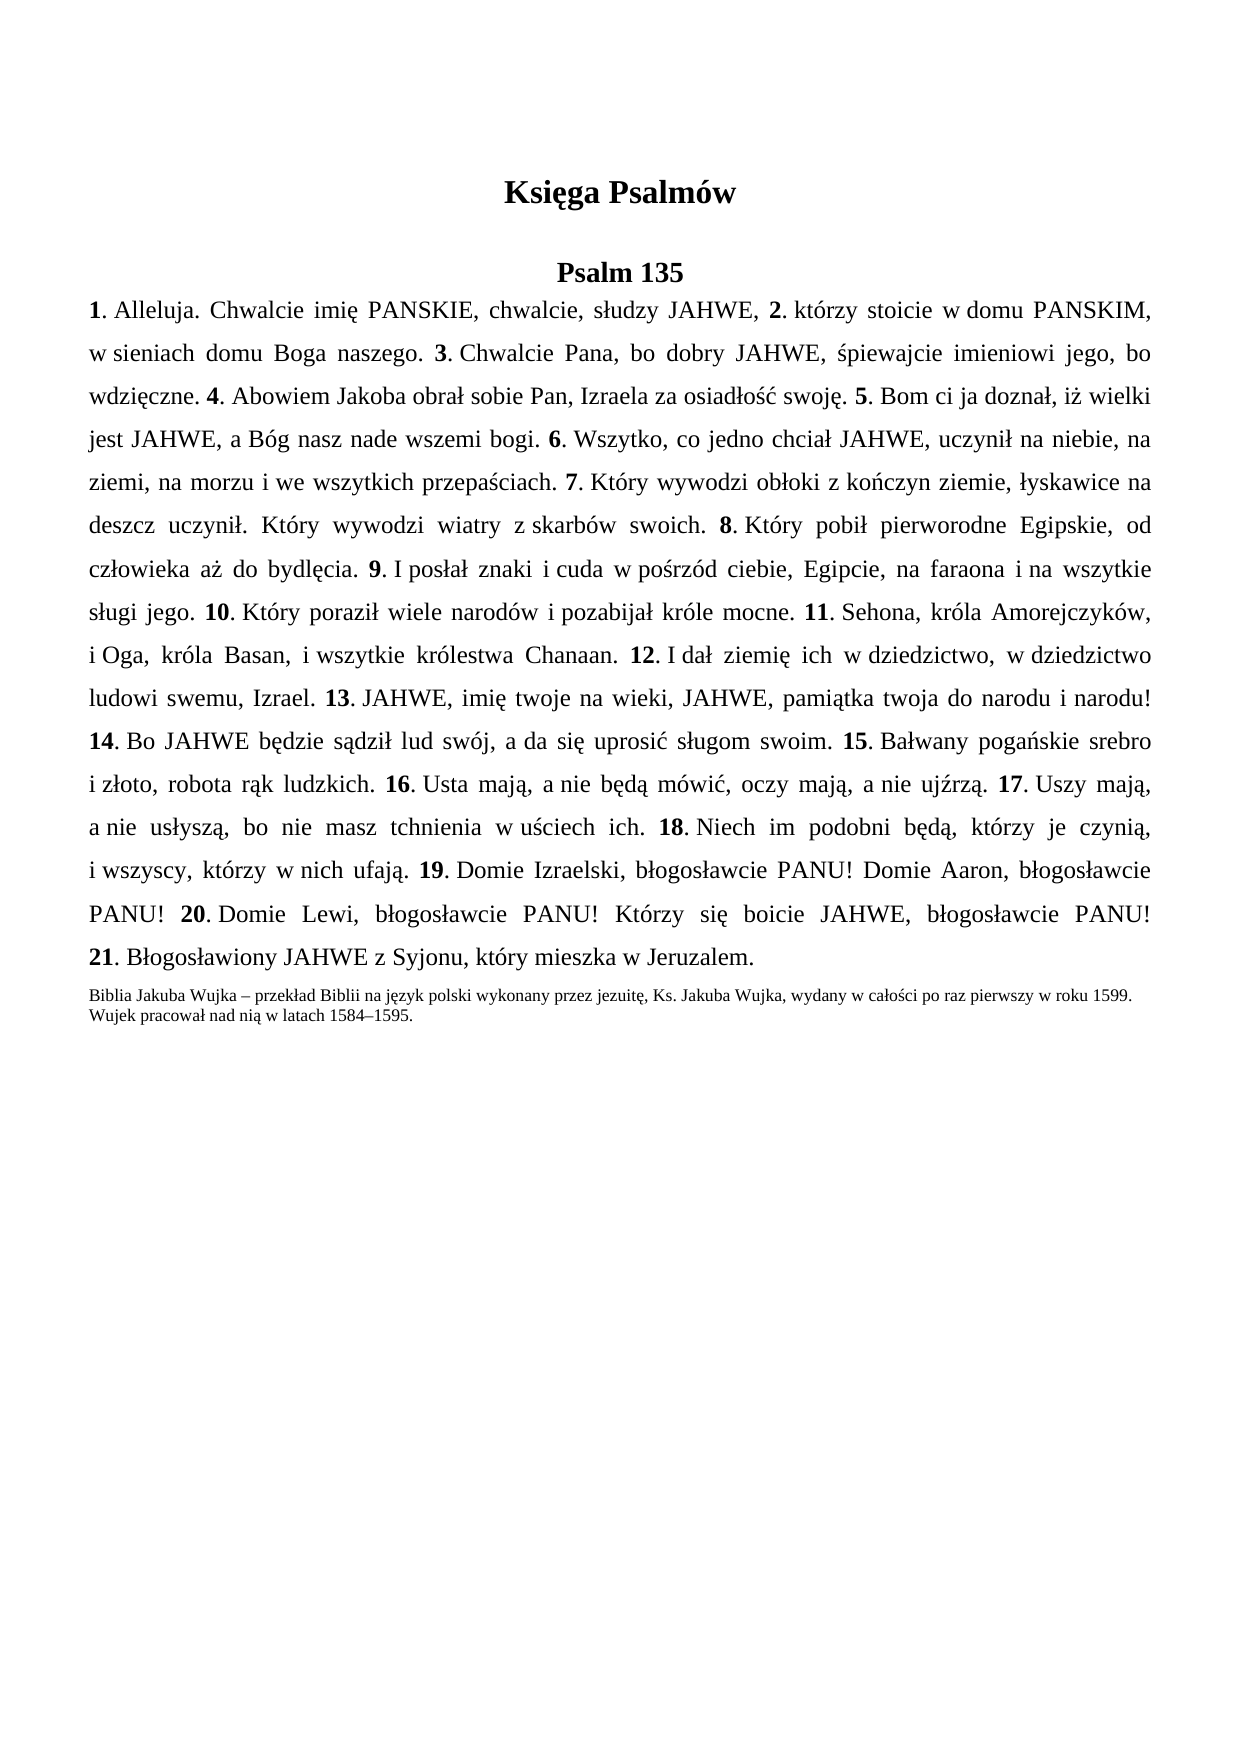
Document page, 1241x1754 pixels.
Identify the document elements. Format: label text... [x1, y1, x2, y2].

text Biblia Jakuba Wujka – przekład Biblii na język polski wykonany przez jezuitę, Ks. Jakuba Wujka, wydany w całości po raz pierwszy w roku 1599. Wujek pracował nad nią w latach 1584–1595. [88, 985, 1152, 1026]
text 1. Alleluja. Chwalcie imię PANSKIE, chwalcie, słudzy JAHWE, 2. którzy stoicie w domu PANSKIM, w sieniach domu Boga naszego. 3. Chwalcie Pana, bo dobry JAHWE, śpiewajcie imieniowi jego, bo wdzięczne. 4. Abowiem Jakoba obrał sobie Pan, Izraela za osiadłość swoję. 5. Bom ci ja doznał, iż wielki jest JAHWE, a Bóg nasz nade wszemi bogi. 6. Wszytko, co jedno chciał JAHWE, uczynił na niebie, na ziemi, na morzu i we wszytkich przepaściach. 7. Który wywodzi obłoki z kończyn ziemie, łyskawice na deszcz uczynił. Który wywodzi wiatry z skarbów swoich. 8. Który pobił pierworodne Egipskie, od człowieka aż do bydlęcia. 9. I posłał znaki i cuda w pośrzód ciebie, Egipcie, na faraona i na wszytkie sługi jego. 10. Który poraził wiele narodów i pozabijał króle mocne. 11. Sehona, króla Amorejczyków, i Oga, króla Basan, i wszytkie królestwa Chanaan. 12. I dał ziemię ich w dziedzictwo, w dziedzictwo ludowi swemu, Izrael. 13. JAHWE, imię twoje na wieki, JAHWE, pamiątka twoja do narodu i narodu! 14. Bo JAHWE będzie sądził lud swój, a da się uprosić sługom swoim. 15. Bałwany pogańskie srebro i złoto, robota rąk ludzkich. 16. Usta mają, a nie będą mówić, oczy mają, a nie ujźrzą. 17. Uszy mają, a nie usłyszą, bo nie masz tchnienia w uściech ich. 18. Niech im podobni będą, którzy je czynią, i wszyscy, którzy w nich ufają. 19. Domie Izraelski, błogosławcie PANU! Domie Aaron, błogosławcie PANU! 20. Domie Lewi, błogosławcie PANU! Którzy się boicie JAHWE, błogosławcie PANU! 21. Błogosławiony JAHWE z Syjonu, który mieszka w Jeruzalem. [88, 295, 1152, 971]
text Księga Psalmów [88, 173, 1152, 211]
text Psalm 135 [88, 255, 1152, 289]
